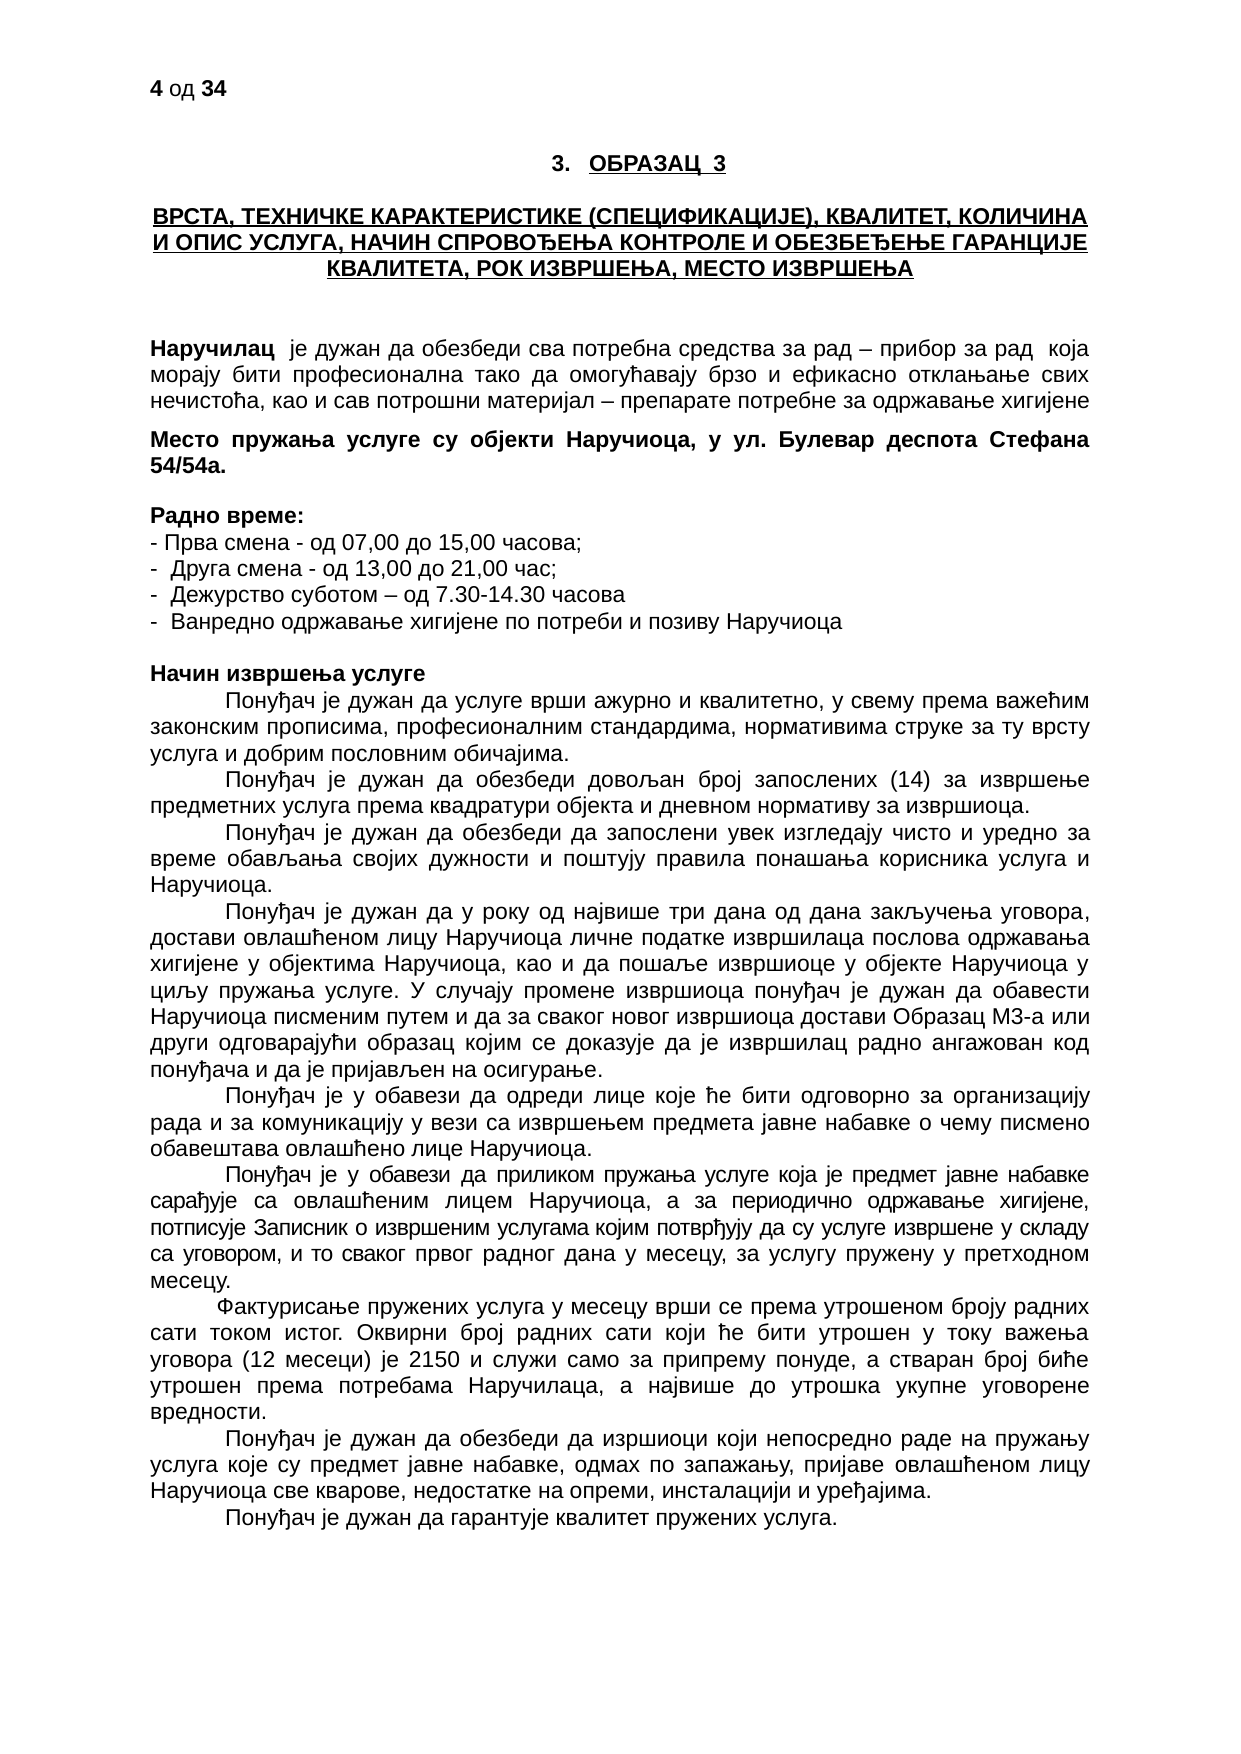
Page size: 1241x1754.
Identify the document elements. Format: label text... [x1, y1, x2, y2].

text Понуђач је дужан да у року од највише три дана од дана закључења уговора, достави овлашћеном лицу Наручиоца личне податке извршилаца послова одржавања хигијене у објектима Наручиоца, као и да пошаље извршиоце у објекте Наручиоца у циљу пружања услуге. У случају промене извршиоца понуђач је дужан да обавести Наручиоца писменим путем и да за сваког новог извршиоца достави Образац М3-а или други одговарајући образац којим се доказује да је извршилац радно ангажован код понуђача и да је пријављен на осигурање. [150, 898, 1090, 1082]
text Начин извршења услуге [150, 660, 1090, 687]
text Понуђач је дужан да обезбеди довољан број запослених (14) за извршење предметних услуга према квадратури објекта и дневном нормативу за извршиоца. [150, 766, 1090, 818]
text Фактурисање пружених услуга у месецу врши се према утрошеном броју радних сати током истог. Оквирни број радних сати који ће бити утрошен у току важења уговора (12 месеци) је 2150 и служи само за припрему понуде, а стваран број биће утрошен према потребама Наручилаца, а највише до утрошка укупне уговорене вредности. [150, 1293, 1090, 1425]
text Радно време: [135, 502, 1090, 529]
text Понуђач је дужан да услуге врши ажурно и квалитетно, у свему према важећим законским прописима, професионалним стандардима, нормативима струке за ту врсту услуга и добрим пословним обичајима. [150, 687, 1090, 766]
text - Ванредно одржавање хигијене по потреби и позиву Наручиоца [150, 608, 1090, 634]
text Наручилац је дужан да обезбеди сва потребна средства за рад – прибор за рад која морају бити професионална тако да омогућавају брзо и ефикасно отклањање свих нечистоћа, као и сав потрошни материјал – препарате потребне за одржавање хигијене [150, 334, 1090, 413]
list - Дежурство суботом – од 7.30-14.30 часова [150, 581, 1090, 608]
text Понуђач је дужан да обезбеди да запослени увек изгледају чисто и уредно за време обављања својих дужности и поштују правила понашања корисника услуга и Наручиоца. [150, 818, 1090, 898]
list - Прва смена - од 07,00 до 15,00 часова; [150, 529, 1090, 555]
text Место пружања услуге су објекти Наручиоца, у ул. Булевар деспота Стефана 54/54а. [150, 426, 1090, 478]
text Понуђач је дужан да гарантује квалитет пружених услуга. [150, 1504, 1090, 1530]
list ОБРАЗАЦ 3 [187, 150, 1090, 176]
list - Друга смена - од 13,00 до 21,00 час; [150, 555, 1090, 581]
text Понуђач је дужан да обезбеди да изршиоци који непосредно раде на пружању услуга које су предмет јавне набавке, одмах по запажању, пријаве овлашћеном лицу Наручиоца све кварове, недостатке на опреми, инсталацији и уређајима. [150, 1425, 1090, 1504]
text Понуђач је у обавези да одреди лице које ће бити одговорно за организацију рада и за комуникацију у вези са извршењем предмета јавне набавке о чему писмено обавештава овлашћено лице Наручиоца. [150, 1082, 1090, 1161]
text Понуђач је у обавези да приликом пружања услуге која је предмет јавне набавке сарађује са овлашћеним лицем Наручиоца, а за периодично одржавање хигијене, потписује Записник о извршеним услугама којим потврђују да су услуге извршене у складу са уговором, и то сваког првог радног дана у месецу, за услугу пружену у претходном месецу. [150, 1161, 1090, 1293]
text ВРСТА, ТЕХНИЧКЕ КАРАКТЕРИСТИКЕ (СПЕЦИФИКАЦИЈЕ), КВАЛИТЕТ, КОЛИЧИНА И ОПИС УСЛУГА, НАЧИН СПРОВОЂЕЊА КОНТРОЛЕ И ОБЕЗБЕЂЕЊЕ ГАРАНЦИЈЕ КВАЛИТЕТА, РОК ИЗВРШЕЊА, МЕСТО ИЗВРШЕЊА [150, 203, 1090, 282]
